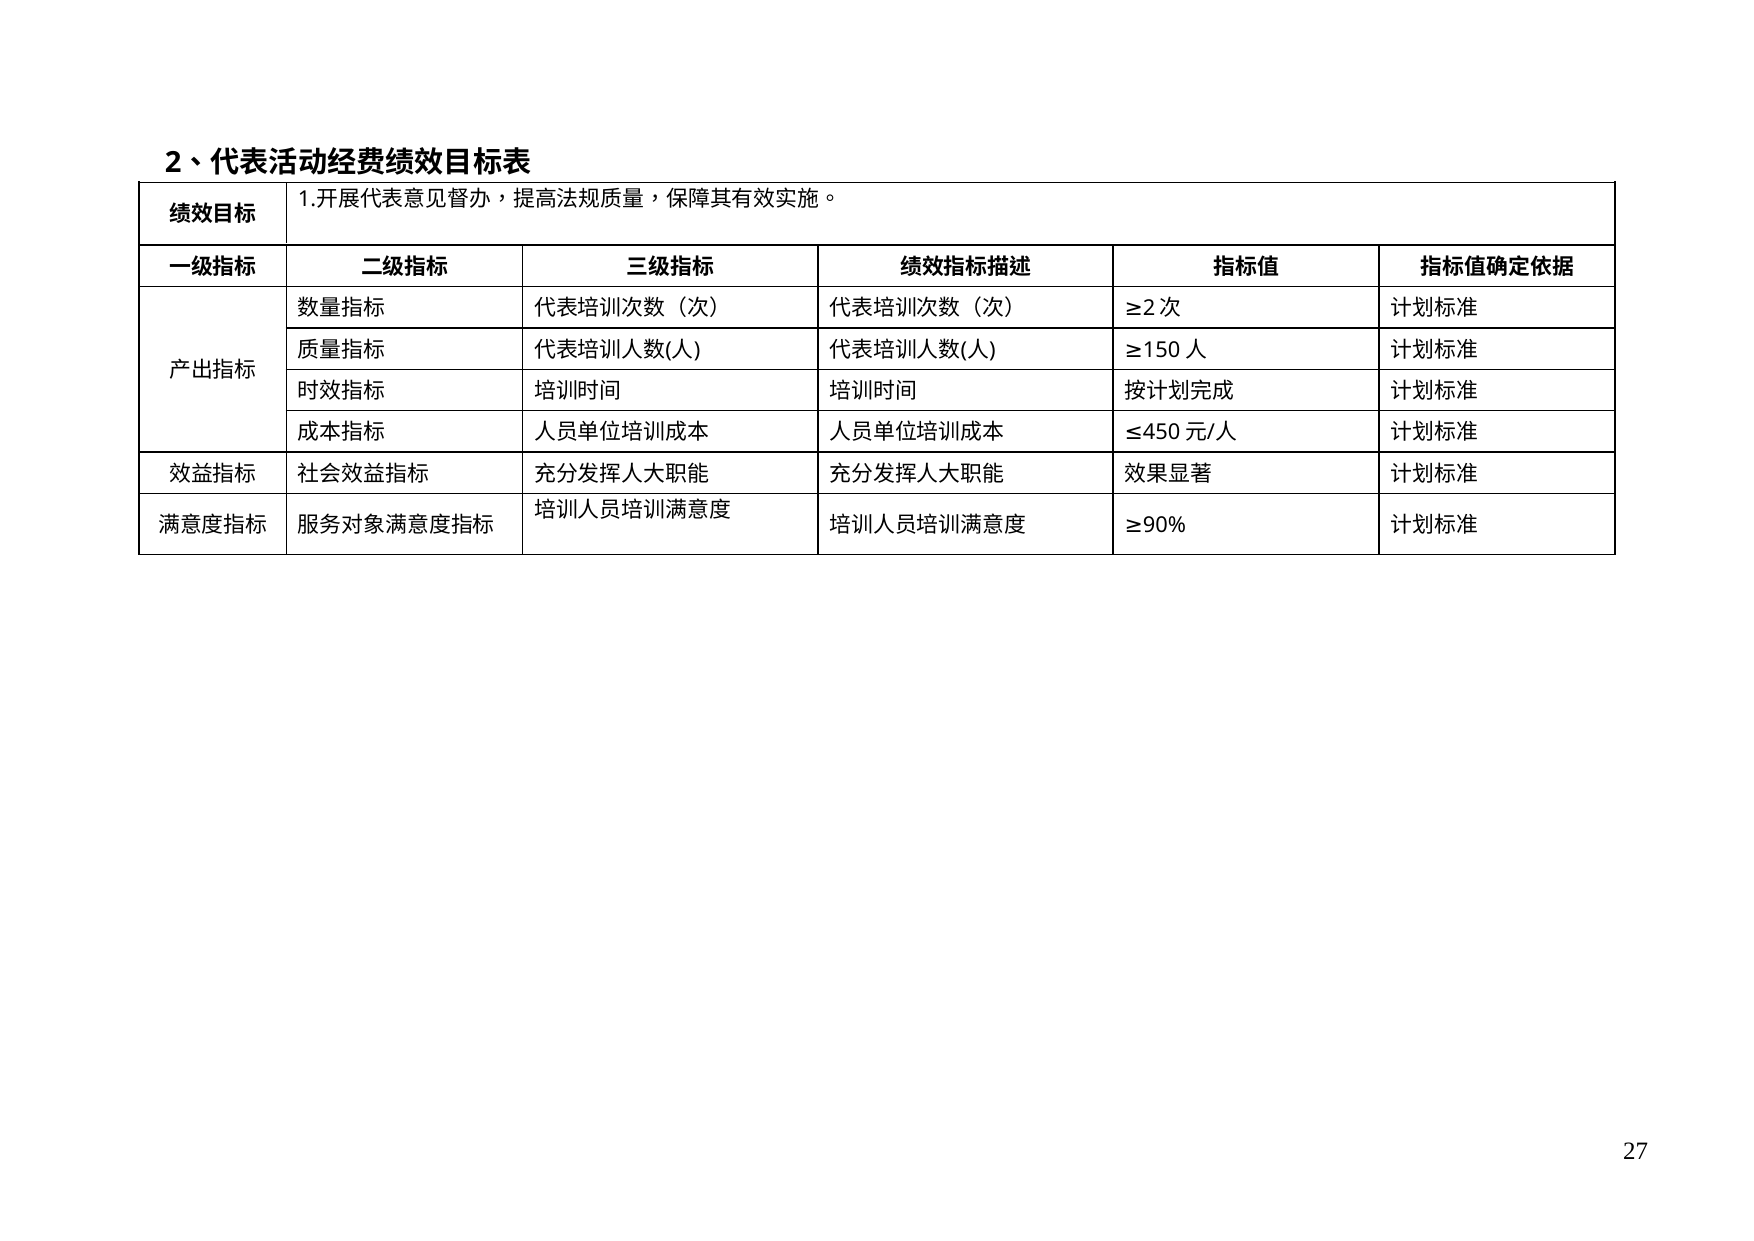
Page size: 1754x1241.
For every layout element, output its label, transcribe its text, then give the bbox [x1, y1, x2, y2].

table_cell 培训时间 [523, 370, 817, 410]
table_cell 培训人员培训满意度 [523, 494, 817, 554]
table_cell ≥2次 [1114, 287, 1378, 327]
table_cell 代表培训次数（次） [523, 287, 817, 327]
table_cell 培训时间 [819, 370, 1112, 410]
table_cell 按计划完成 [1114, 370, 1378, 410]
text 2、代表活动经费绩效目标表 [106, 142, 1648, 181]
table_cell 计划标准 [1380, 494, 1614, 554]
table_cell 质量指标 [287, 329, 522, 368]
table_cell 数量指标 [287, 287, 522, 327]
table_cell 满意度指标 [140, 494, 286, 554]
table_cell 充分发挥人大职能 [819, 453, 1112, 492]
table_cell ≥150人 [1114, 329, 1378, 368]
table_header 指标值确定依据 [1380, 246, 1614, 286]
table_cell 服务对象满意度指标 [287, 494, 522, 554]
table_cell 人员单位培训成本 [819, 411, 1112, 451]
table_cell 人员单位培训成本 [523, 411, 817, 451]
table_cell 代表培训次数（次） [819, 287, 1112, 327]
table_cell 产出指标 [140, 287, 286, 451]
table_cell 计划标准 [1380, 287, 1614, 327]
table_cell 时效指标 [287, 370, 522, 410]
table_cell 代表培训人数(人) [819, 329, 1112, 368]
table_cell 计划标准 [1380, 453, 1614, 492]
table_header 绩效目标 [140, 183, 286, 243]
table_cell ≥90% [1114, 494, 1378, 554]
table_cell 代表培训人数(人) [523, 329, 817, 368]
table_header 一级指标 [140, 246, 286, 286]
table_cell 计划标准 [1380, 329, 1614, 368]
table_header 三级指标 [523, 246, 817, 286]
table_header 指标值 [1114, 246, 1378, 286]
table_header 绩效指标描述 [819, 246, 1112, 286]
table_cell ≤450元/人 [1114, 411, 1378, 451]
table_header 1.开展代表意见督办，提高法规质量，保障其有效实施。 [287, 183, 1614, 243]
table_header 二级指标 [287, 246, 522, 286]
table_cell 充分发挥人大职能 [523, 453, 817, 492]
table_cell 计划标准 [1380, 370, 1614, 410]
table_cell 培训人员培训满意度 [819, 494, 1112, 554]
table_cell 效果显著 [1114, 453, 1378, 492]
table_cell 计划标准 [1380, 411, 1614, 451]
table_cell 社会效益指标 [287, 453, 522, 492]
table_cell 成本指标 [287, 411, 522, 451]
table_cell 效益指标 [140, 453, 286, 492]
